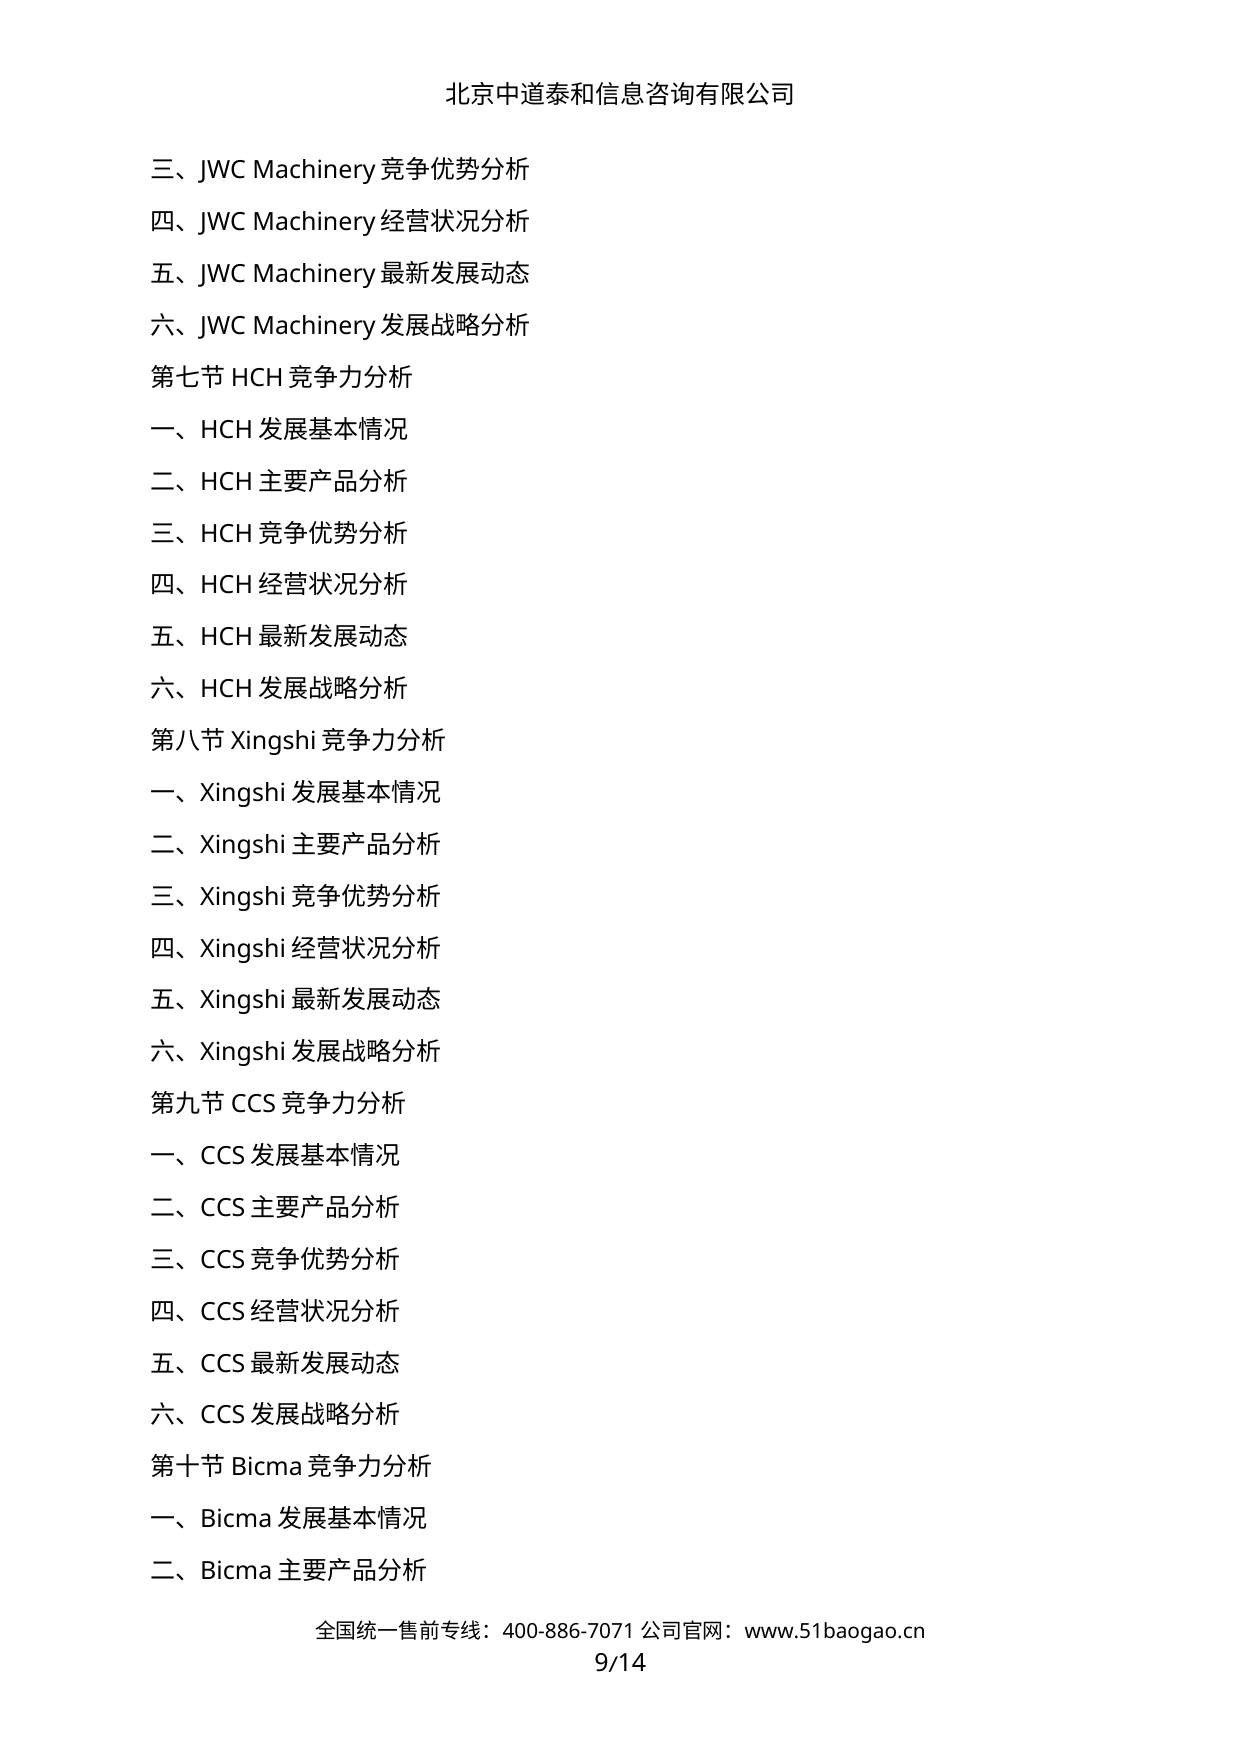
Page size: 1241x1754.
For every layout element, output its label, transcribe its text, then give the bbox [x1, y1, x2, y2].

text 六、CCS发展战略分析 [150, 1395, 1090, 1431]
text 一、Xingshi发展基本情况 [150, 772, 1090, 809]
text 第九节 CCS竞争力分析 [150, 1084, 1090, 1120]
text 第七节 HCH竞争力分析 [150, 357, 1090, 394]
text 六、JWC Machinery发展战略分析 [150, 306, 1090, 342]
text 四、Xingshi经营状况分析 [150, 928, 1090, 964]
text 五、Xingshi最新发展动态 [150, 980, 1090, 1016]
text 第十节 Bicma竞争力分析 [150, 1447, 1090, 1483]
text 三、JWC Machinery竞争优势分析 [150, 150, 1090, 186]
text 第八节 Xingshi竞争力分析 [150, 721, 1090, 757]
text 一、Bicma发展基本情况 [150, 1499, 1090, 1535]
text 三、CCS竞争优势分析 [150, 1239, 1090, 1276]
text 三、Xingshi竞争优势分析 [150, 876, 1090, 912]
text 六、HCH发展战略分析 [150, 669, 1090, 705]
text 五、HCH最新发展动态 [150, 617, 1090, 653]
text 二、HCH主要产品分析 [150, 461, 1090, 497]
text 二、Xingshi主要产品分析 [150, 824, 1090, 861]
text 一、HCH发展基本情况 [150, 409, 1090, 446]
text 二、Bicma主要产品分析 [150, 1551, 1090, 1587]
text 三、HCH竞争优势分析 [150, 513, 1090, 549]
text 五、JWC Machinery最新发展动态 [150, 254, 1090, 290]
text 六、Xingshi发展战略分析 [150, 1032, 1090, 1068]
text 四、JWC Machinery经营状况分析 [150, 202, 1090, 238]
text 二、CCS主要产品分析 [150, 1187, 1090, 1224]
text 四、CCS经营状况分析 [150, 1291, 1090, 1327]
text 五、CCS最新发展动态 [150, 1343, 1090, 1379]
text 四、HCH经营状况分析 [150, 565, 1090, 601]
text 一、CCS发展基本情况 [150, 1136, 1090, 1172]
